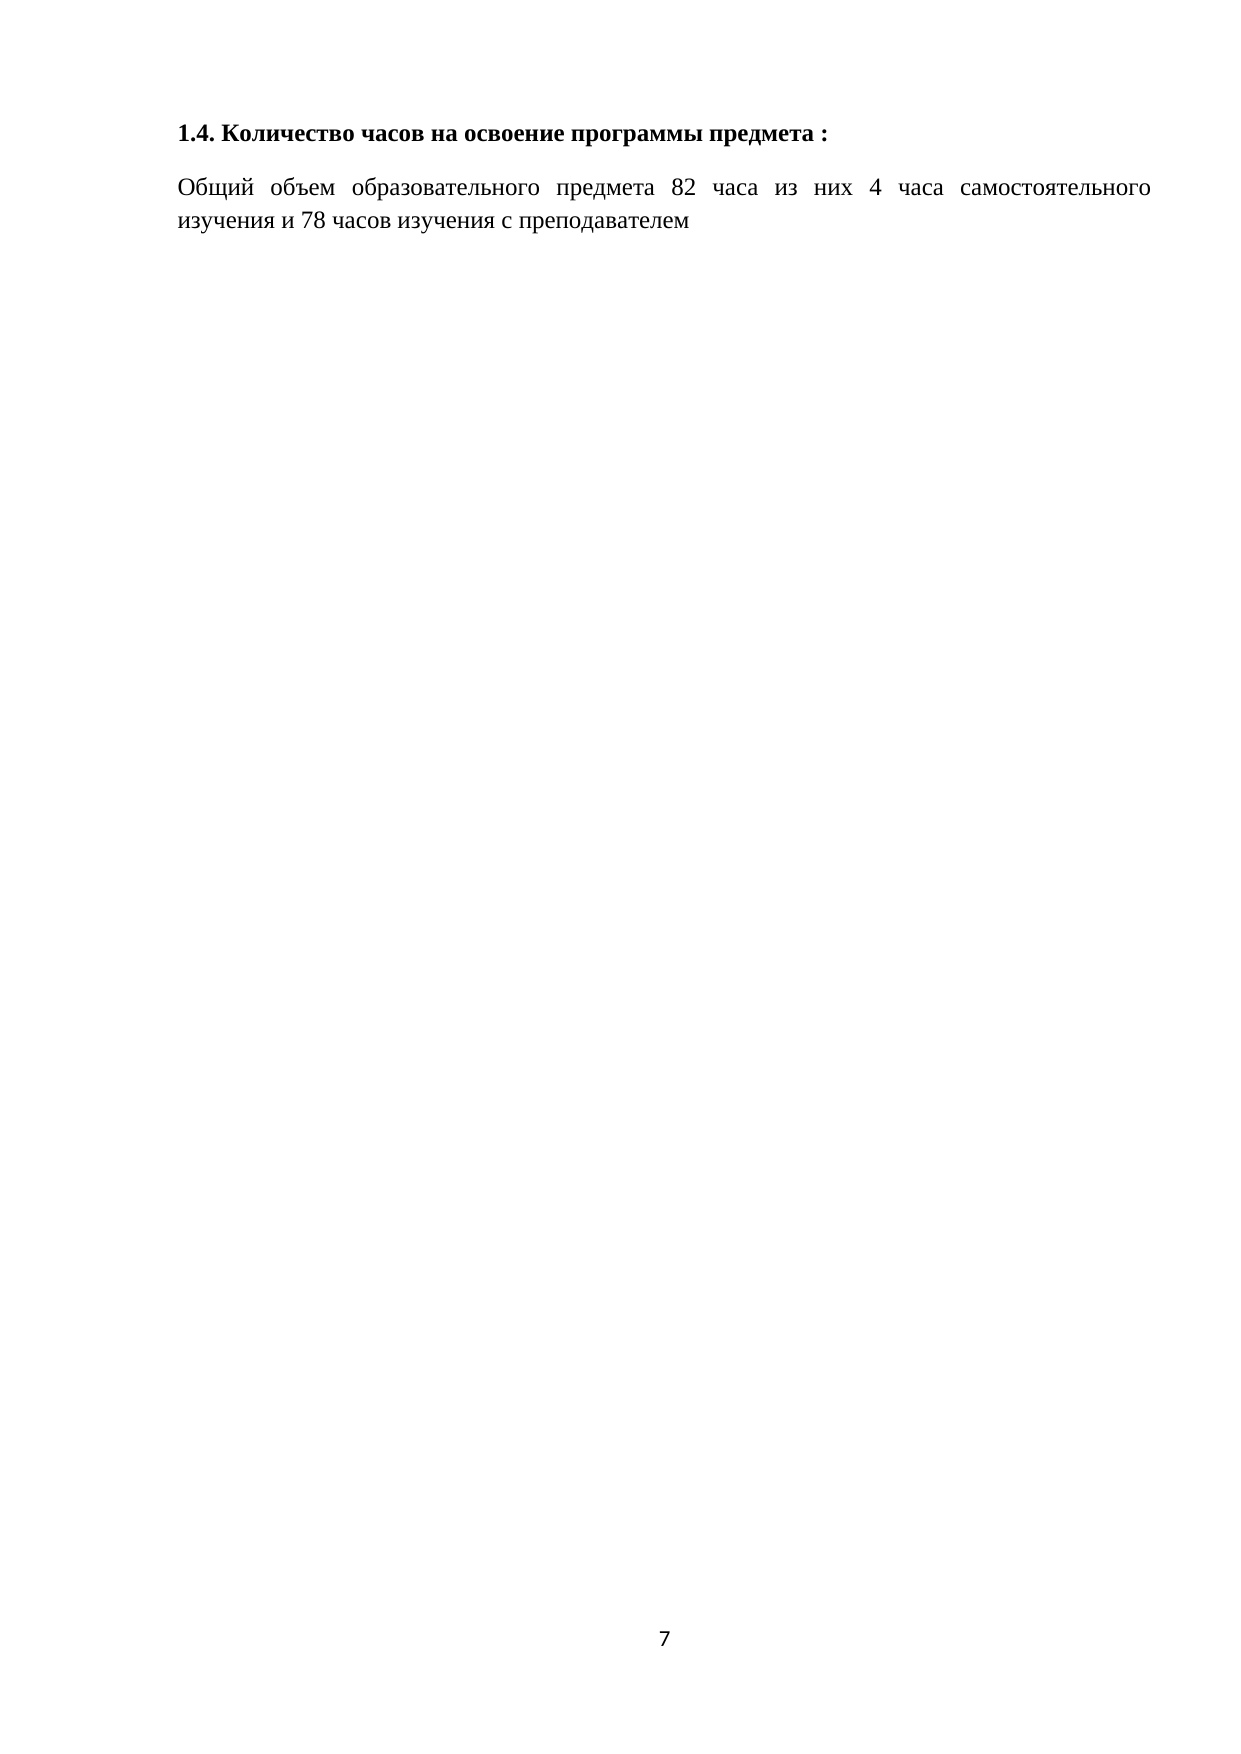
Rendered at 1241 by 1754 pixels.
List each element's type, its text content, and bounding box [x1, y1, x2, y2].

text Общий объем образовательного предмета 82 часа из них 4 часа самостоятельного изучения и 78 часов изучения с преподавателем [177, 172, 1152, 234]
text 1.4. Количество часов на освоение программы предмета : [177, 118, 1152, 147]
